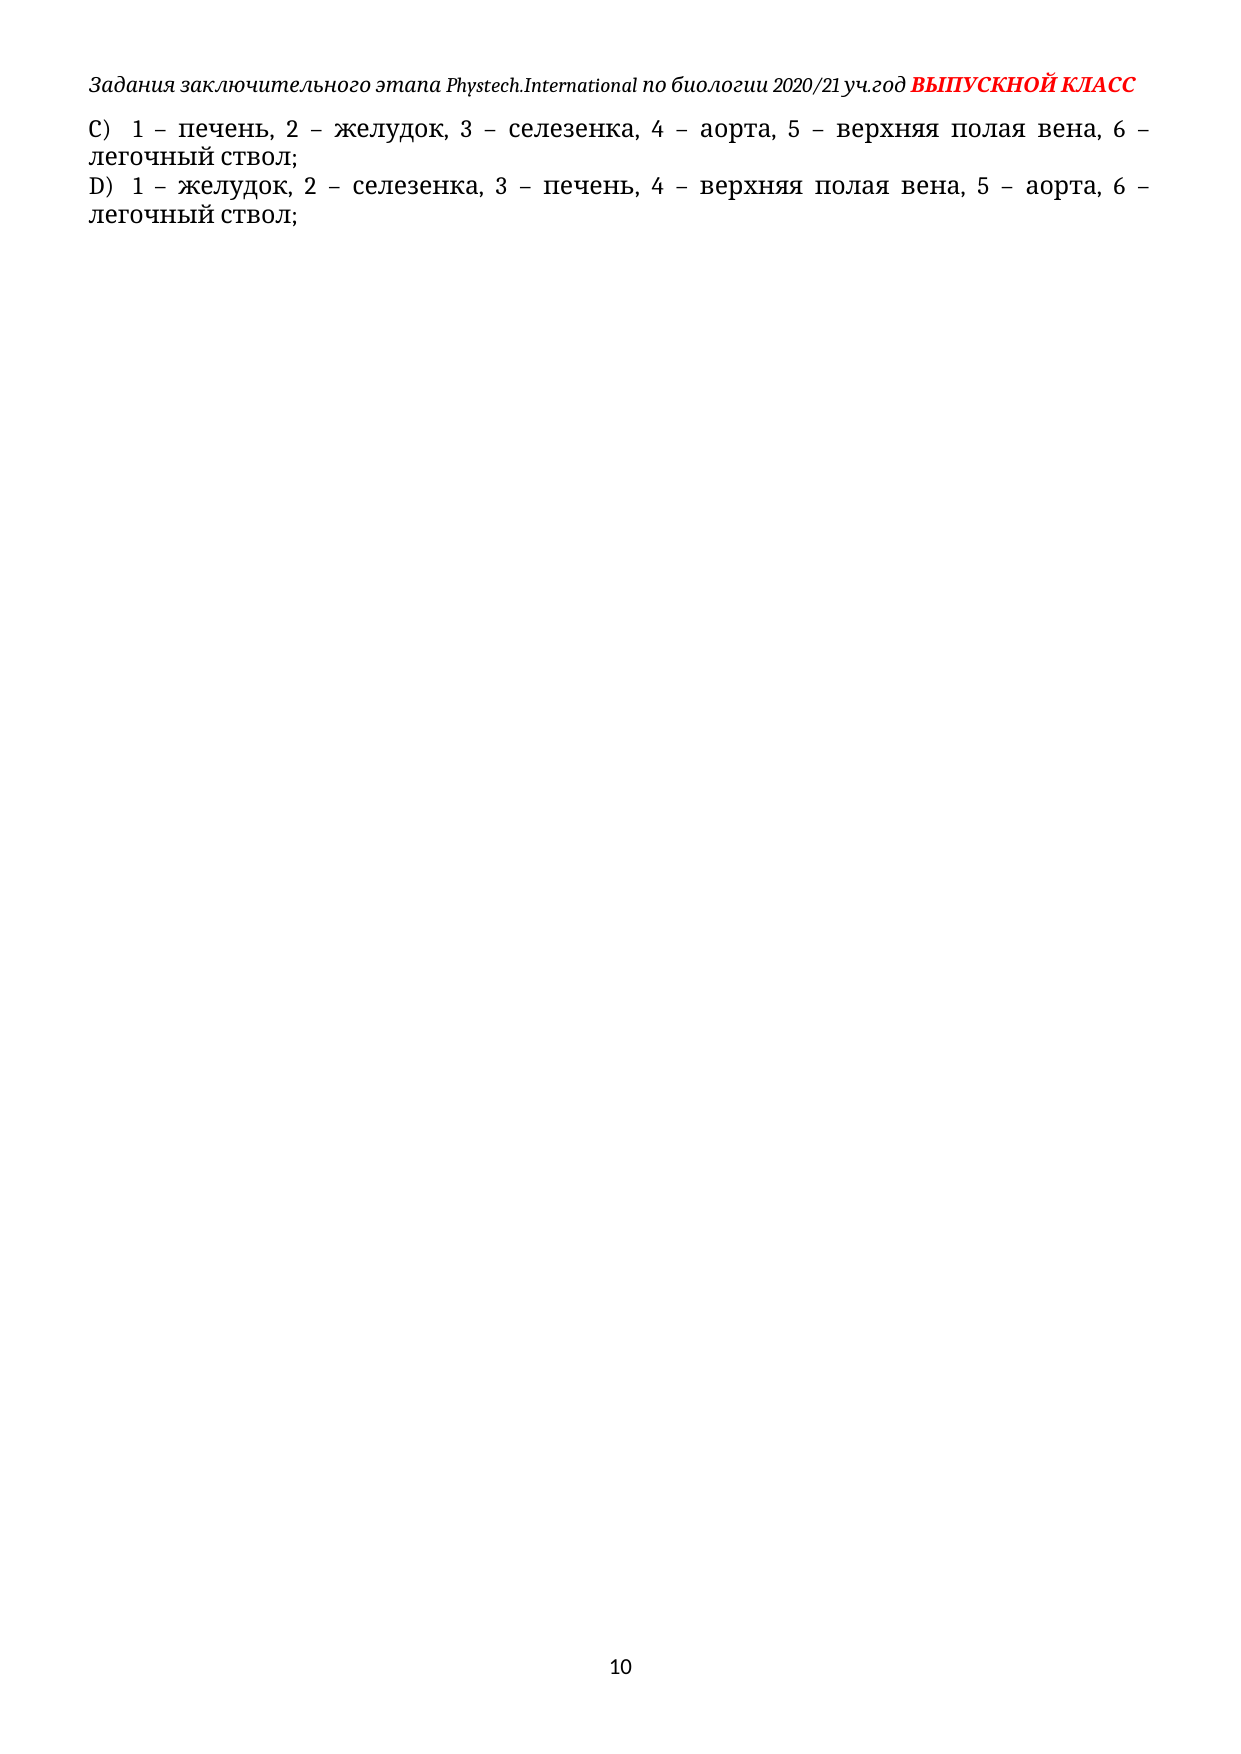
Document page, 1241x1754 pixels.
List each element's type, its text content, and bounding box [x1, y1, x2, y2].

list 1 – желудок, 2 – селезенка, 3 – печень, 4 – верхняя полая вена, 5 – аорта, 6 – легочный ствол; [89, 172, 1152, 229]
list 1 – печень, 2 – желудок, 3 – селезенка, 4 – аорта, 5 – верхняя полая вена, 6 – легочный ствол; [89, 114, 1152, 172]
